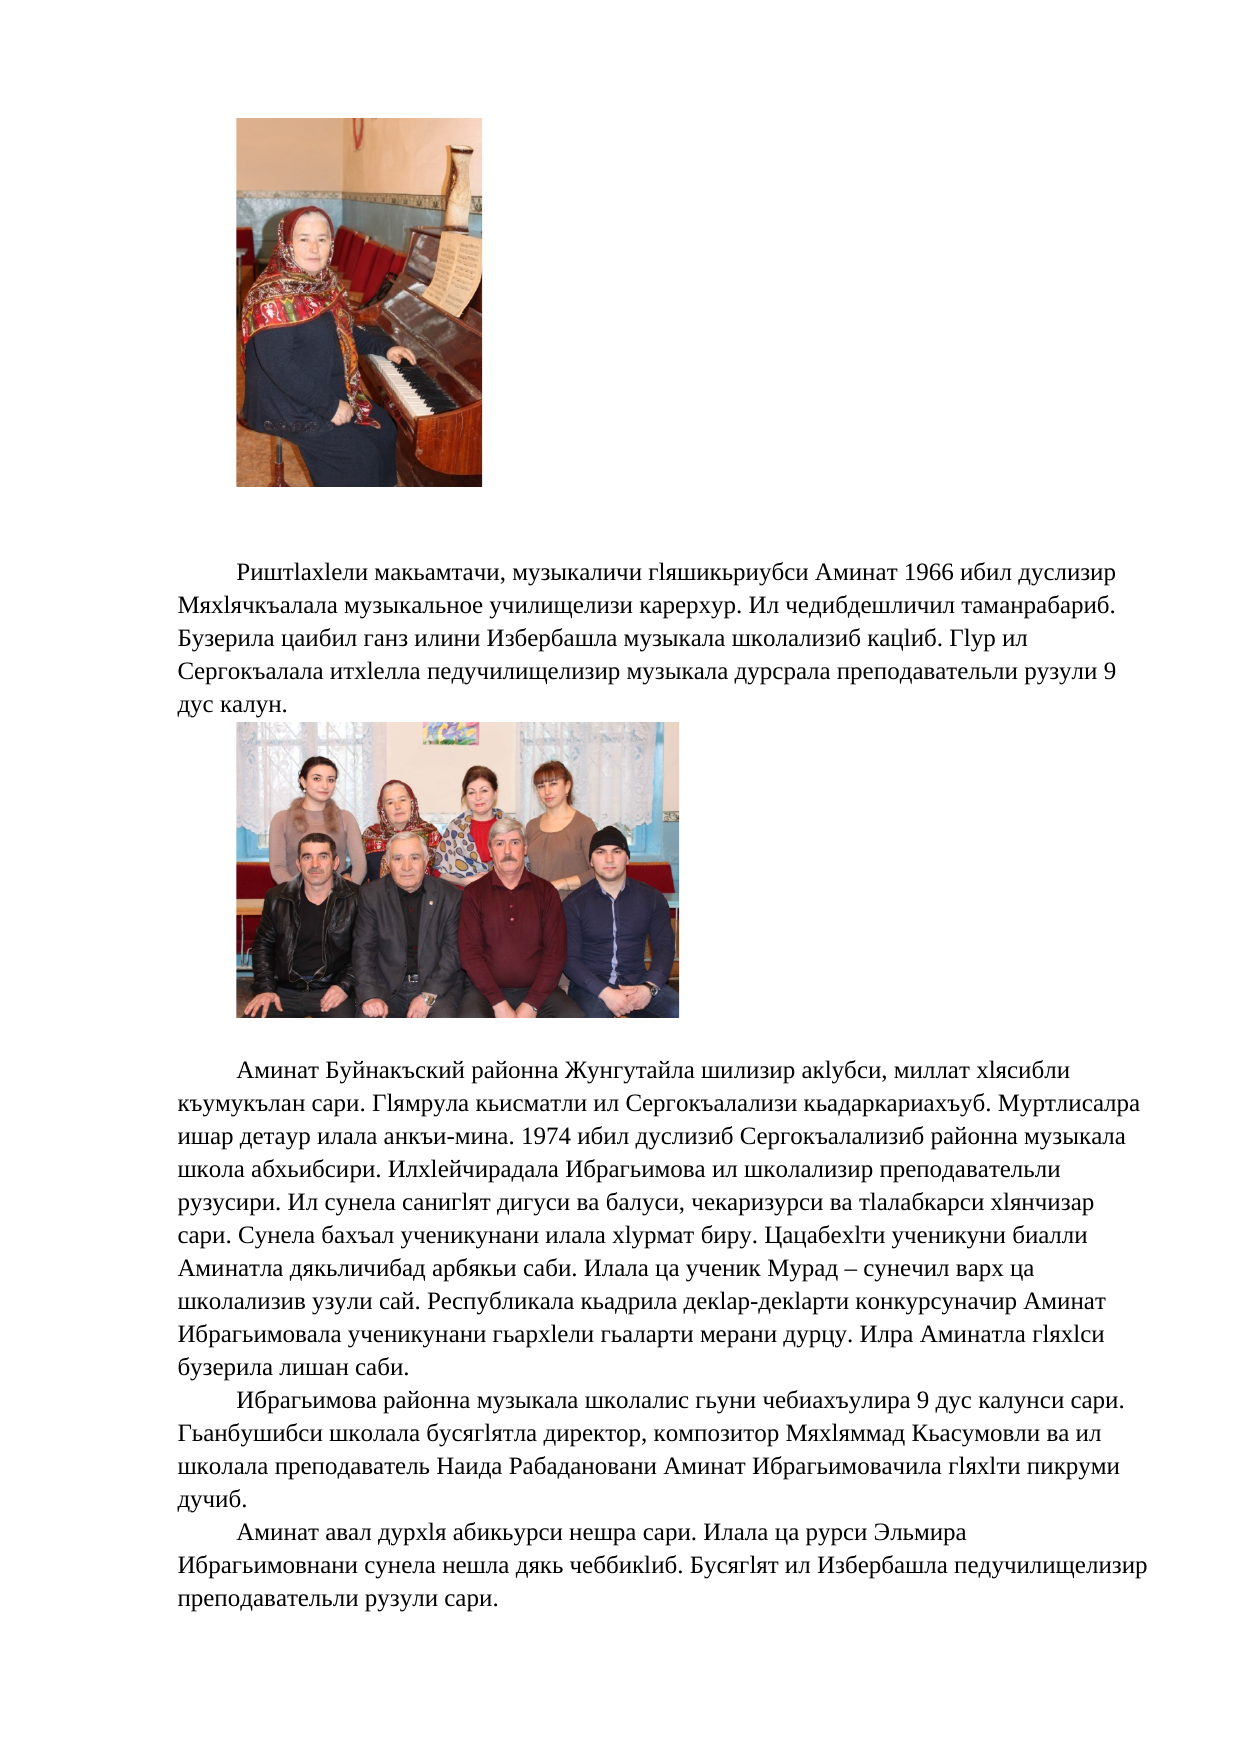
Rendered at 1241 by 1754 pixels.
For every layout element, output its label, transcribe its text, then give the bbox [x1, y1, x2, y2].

text Аминат авал дурхlя абикьурси нешра сари. Илала ца рурси Эльмира Ибрагьимовнани сунела нешла дякь чеббикlиб. Бусягlят ил Избербашла педучилищелизир преподавательли рузули сари. [177, 1517, 1152, 1612]
picture [236, 118, 483, 487]
text Ибрагьимова районна музыкала школалис гьуни чебиахъулира 9 дус калунси сари. Гьанбушибси школала бусягlятла директор, композитор Мяхlяммад Кьасумовли ва ил школала преподаватель Наида Рабадановани Аминат Ибрагьимовачила гlяхlти пикруми дучиб. [177, 1385, 1152, 1513]
text Риштlахlели макьамтачи, музыкаличи гlяшикьриубси Аминат 1966 ибил дуслизир Мяхlячкъалала музыкальное училищелизи карерхур. Ил чедибдешличил таманрабариб. Бузерила цаибил ганз илини Избербашла музыкала школализиб кацlиб. Гlур ил Сергокъалала итхlелла педучилищелизир музыкала дурсрала преподавательли рузули 9 дус калун. [177, 557, 1152, 718]
picture [236, 722, 680, 1018]
text Аминат Буйнакъский районна Жунгутайла шилизир акlубси, миллат хlясибли къумукълан сари. Гlямрула кьисматли ил Сергокъалализи кьадаркариахъуб. Муртлисалра ишар детаур илала анкъи-мина. 1974 ибил дуслизиб Сергокъалализиб районна музыкала школа абхьибсири. Илхlейчирадала Ибрагьимова ил школализир преподавательли рузусири. Ил сунела санигlят дигуси ва балуси, чекаризурси ва тlалабкарси хlянчизар сари. Сунела бахъал ученикунани илала хlурмат биру. Цацабехlти ученикуни биалли Аминатла дякьличибад арбякьи саби. Илала ца ученик Мурад – сунечил варх ца школализив узули сай. Республикала кьадрила декlар-декlарти конкурсуначир Аминат Ибрагьимовала ученикунани гьархlели гьаларти мерани дурцу. Илра Аминатла гlяхlси бузерила лишан саби. [177, 1055, 1152, 1381]
